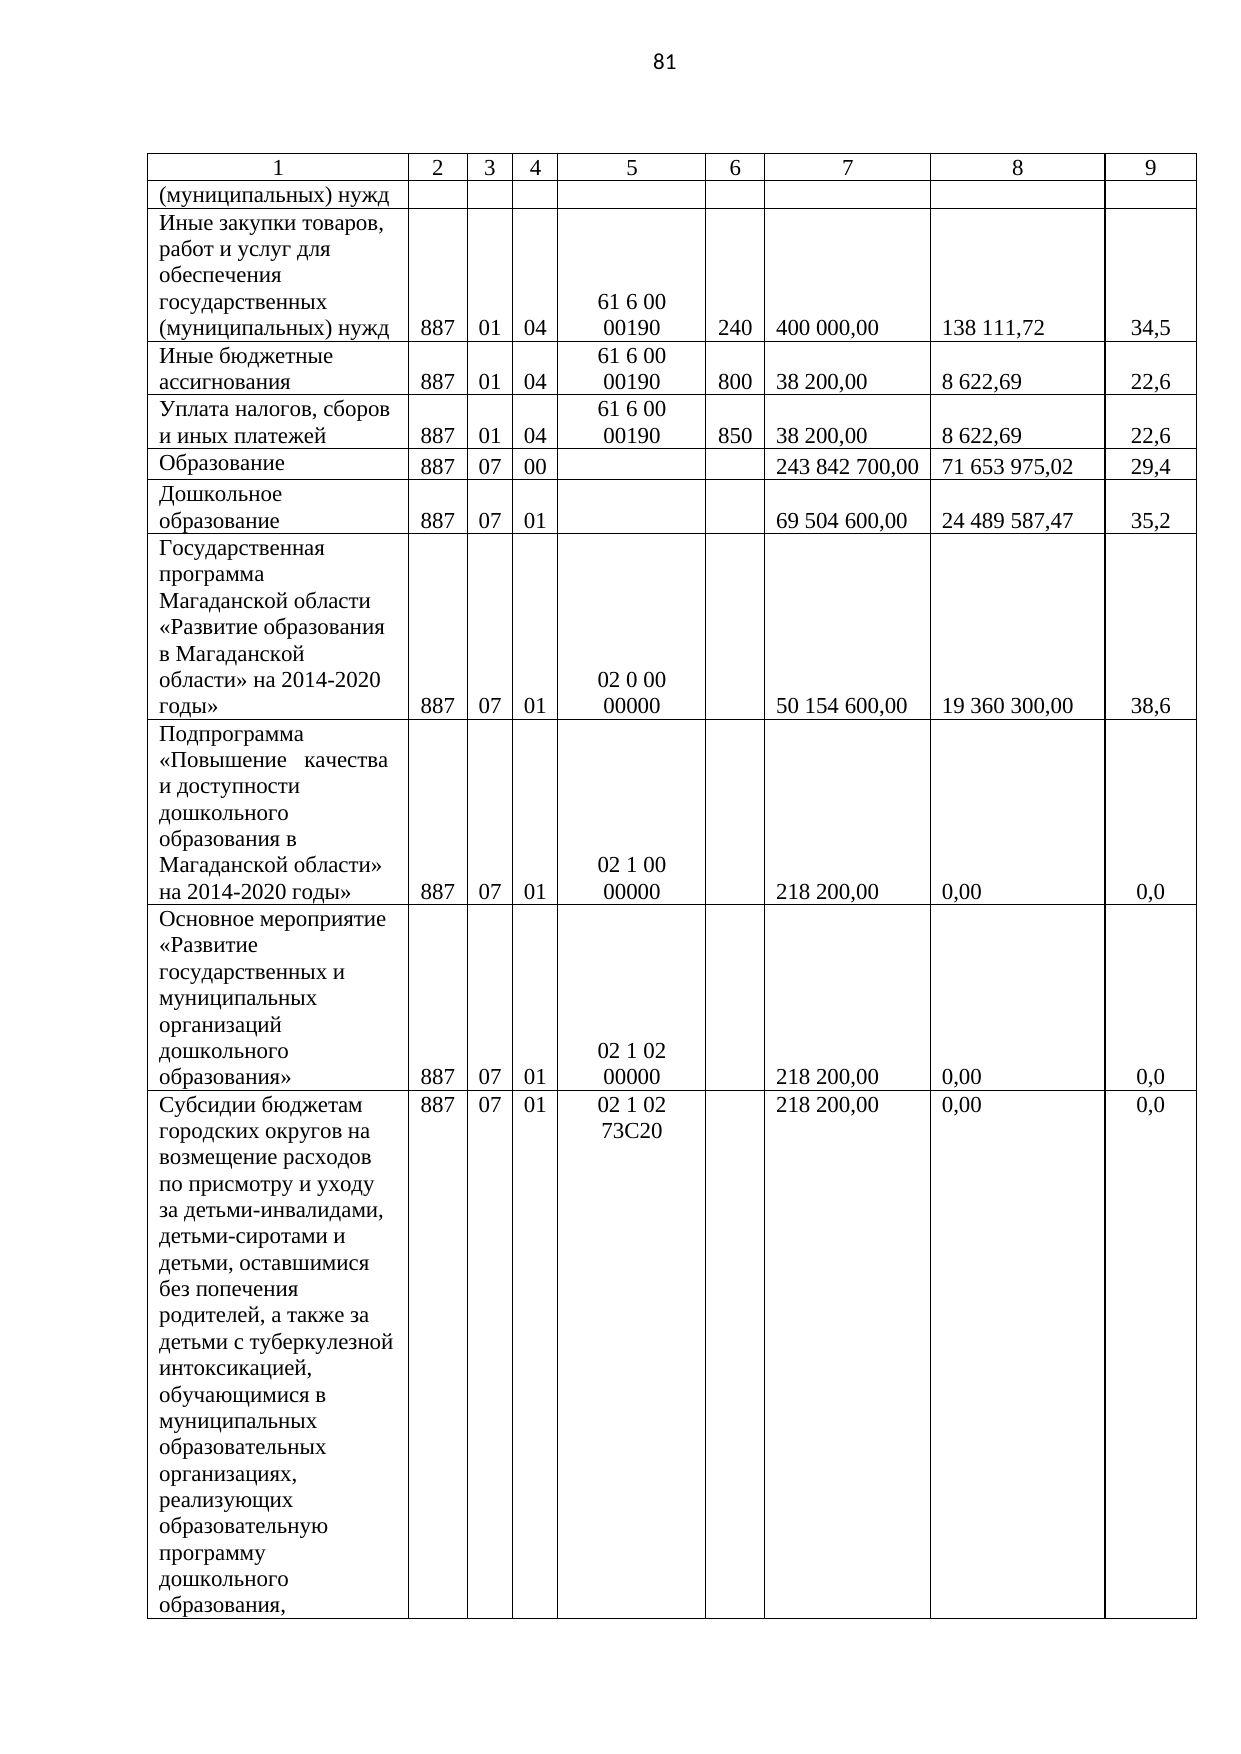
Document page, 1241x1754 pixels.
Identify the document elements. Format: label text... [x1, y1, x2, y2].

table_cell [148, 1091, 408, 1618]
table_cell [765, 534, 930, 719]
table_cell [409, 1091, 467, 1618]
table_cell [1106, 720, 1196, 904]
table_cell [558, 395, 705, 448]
table_header 4 [513, 154, 557, 180]
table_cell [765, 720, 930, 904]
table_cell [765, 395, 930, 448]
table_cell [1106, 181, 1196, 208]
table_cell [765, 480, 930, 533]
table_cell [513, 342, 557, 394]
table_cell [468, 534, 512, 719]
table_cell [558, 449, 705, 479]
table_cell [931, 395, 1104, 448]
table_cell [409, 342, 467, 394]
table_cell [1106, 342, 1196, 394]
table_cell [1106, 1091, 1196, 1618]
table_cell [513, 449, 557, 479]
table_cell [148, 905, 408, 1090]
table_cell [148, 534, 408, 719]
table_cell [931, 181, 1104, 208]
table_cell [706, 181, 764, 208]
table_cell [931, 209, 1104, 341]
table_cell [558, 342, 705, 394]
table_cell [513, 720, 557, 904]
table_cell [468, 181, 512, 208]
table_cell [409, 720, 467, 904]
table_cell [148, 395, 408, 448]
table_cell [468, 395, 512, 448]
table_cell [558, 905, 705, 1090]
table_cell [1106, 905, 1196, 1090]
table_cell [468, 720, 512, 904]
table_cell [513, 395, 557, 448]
table_header 9 [1106, 154, 1196, 180]
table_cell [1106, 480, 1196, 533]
table_header 8 [931, 154, 1104, 180]
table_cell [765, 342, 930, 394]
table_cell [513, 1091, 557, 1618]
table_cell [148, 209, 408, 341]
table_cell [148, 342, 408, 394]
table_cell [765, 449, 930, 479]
table_header 3 [468, 154, 512, 180]
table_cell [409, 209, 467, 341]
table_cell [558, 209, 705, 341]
table_header 5 [558, 154, 705, 180]
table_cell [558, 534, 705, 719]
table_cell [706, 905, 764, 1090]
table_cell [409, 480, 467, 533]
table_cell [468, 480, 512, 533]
table_header 2 [409, 154, 467, 180]
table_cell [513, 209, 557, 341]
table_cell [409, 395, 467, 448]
table_header 7 [765, 154, 930, 180]
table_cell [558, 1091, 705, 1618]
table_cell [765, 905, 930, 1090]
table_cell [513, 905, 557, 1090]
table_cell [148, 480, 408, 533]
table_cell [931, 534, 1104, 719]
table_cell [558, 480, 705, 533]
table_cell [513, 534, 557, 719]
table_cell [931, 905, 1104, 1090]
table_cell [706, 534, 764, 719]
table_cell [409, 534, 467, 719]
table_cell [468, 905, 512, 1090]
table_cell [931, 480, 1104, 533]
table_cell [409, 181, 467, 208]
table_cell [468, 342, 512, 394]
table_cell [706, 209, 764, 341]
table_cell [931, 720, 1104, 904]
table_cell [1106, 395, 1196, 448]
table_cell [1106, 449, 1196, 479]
table_header 1 [148, 154, 408, 180]
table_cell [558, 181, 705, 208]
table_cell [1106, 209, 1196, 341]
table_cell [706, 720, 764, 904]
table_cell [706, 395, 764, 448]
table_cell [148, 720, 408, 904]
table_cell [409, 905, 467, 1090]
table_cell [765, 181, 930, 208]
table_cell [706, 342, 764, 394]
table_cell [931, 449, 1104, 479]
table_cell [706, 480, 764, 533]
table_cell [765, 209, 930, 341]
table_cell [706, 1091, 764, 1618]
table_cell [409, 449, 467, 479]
table_header 6 [706, 154, 764, 180]
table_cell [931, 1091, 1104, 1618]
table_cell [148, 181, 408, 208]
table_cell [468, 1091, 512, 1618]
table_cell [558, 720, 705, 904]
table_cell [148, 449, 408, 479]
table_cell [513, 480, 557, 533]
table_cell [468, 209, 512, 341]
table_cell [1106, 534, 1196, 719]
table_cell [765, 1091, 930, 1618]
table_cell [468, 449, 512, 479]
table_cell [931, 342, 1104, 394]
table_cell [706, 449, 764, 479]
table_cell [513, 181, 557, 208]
